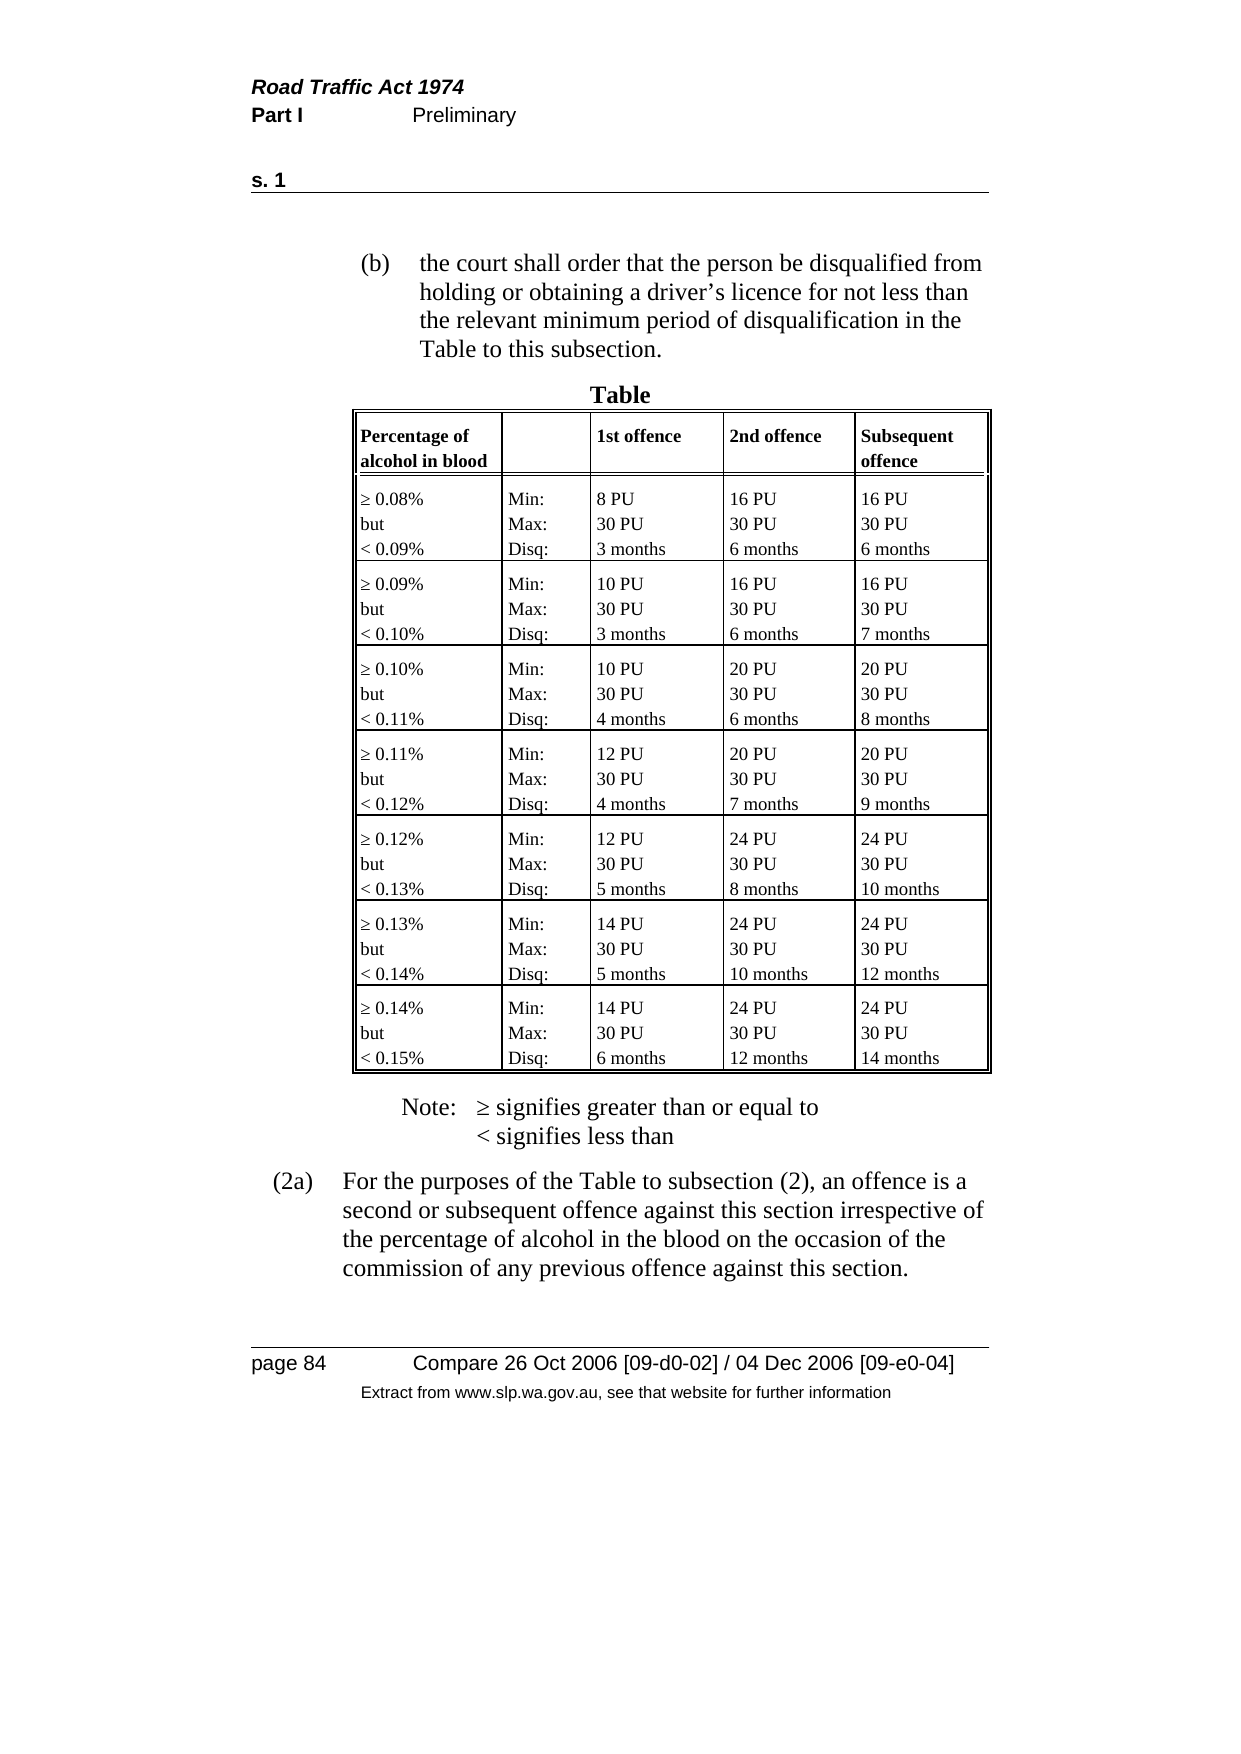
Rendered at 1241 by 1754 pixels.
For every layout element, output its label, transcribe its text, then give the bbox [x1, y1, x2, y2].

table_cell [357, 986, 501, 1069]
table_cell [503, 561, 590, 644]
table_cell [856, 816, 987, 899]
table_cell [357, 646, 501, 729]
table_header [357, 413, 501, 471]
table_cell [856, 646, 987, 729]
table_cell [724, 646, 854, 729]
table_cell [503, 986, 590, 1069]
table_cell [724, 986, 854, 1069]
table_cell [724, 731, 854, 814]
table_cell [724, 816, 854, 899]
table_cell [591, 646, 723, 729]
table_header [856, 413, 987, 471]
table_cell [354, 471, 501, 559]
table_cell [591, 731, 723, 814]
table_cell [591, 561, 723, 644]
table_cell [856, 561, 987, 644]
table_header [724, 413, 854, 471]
text (b) the court shall order that the person be disqualified from holding or obtaining a driver’s licence for not less than the relevant minimum period of disqualification in the Table to this subsection. [251, 248, 989, 363]
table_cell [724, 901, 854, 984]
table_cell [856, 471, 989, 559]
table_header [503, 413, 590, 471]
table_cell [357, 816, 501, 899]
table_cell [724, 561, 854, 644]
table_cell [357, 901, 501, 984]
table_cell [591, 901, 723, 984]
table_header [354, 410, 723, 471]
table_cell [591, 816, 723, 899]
text Note: ≥ signifies greater than or equal to < signifies less than [251, 1092, 989, 1150]
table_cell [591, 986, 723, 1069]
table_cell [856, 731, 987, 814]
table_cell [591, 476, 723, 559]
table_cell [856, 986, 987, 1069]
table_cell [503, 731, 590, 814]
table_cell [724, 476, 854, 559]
text (2a) For the purposes of the Table to subsection (2), an offence is a second or subsequent offence against this section irrespective of the percentage of alcohol in the blood on the occasion of the commission of any previous offence against this section. [251, 1166, 989, 1281]
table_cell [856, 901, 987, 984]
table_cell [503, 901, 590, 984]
text Table [251, 380, 989, 408]
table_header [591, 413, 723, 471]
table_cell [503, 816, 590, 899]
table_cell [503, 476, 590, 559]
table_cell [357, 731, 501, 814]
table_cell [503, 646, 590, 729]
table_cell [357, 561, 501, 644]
